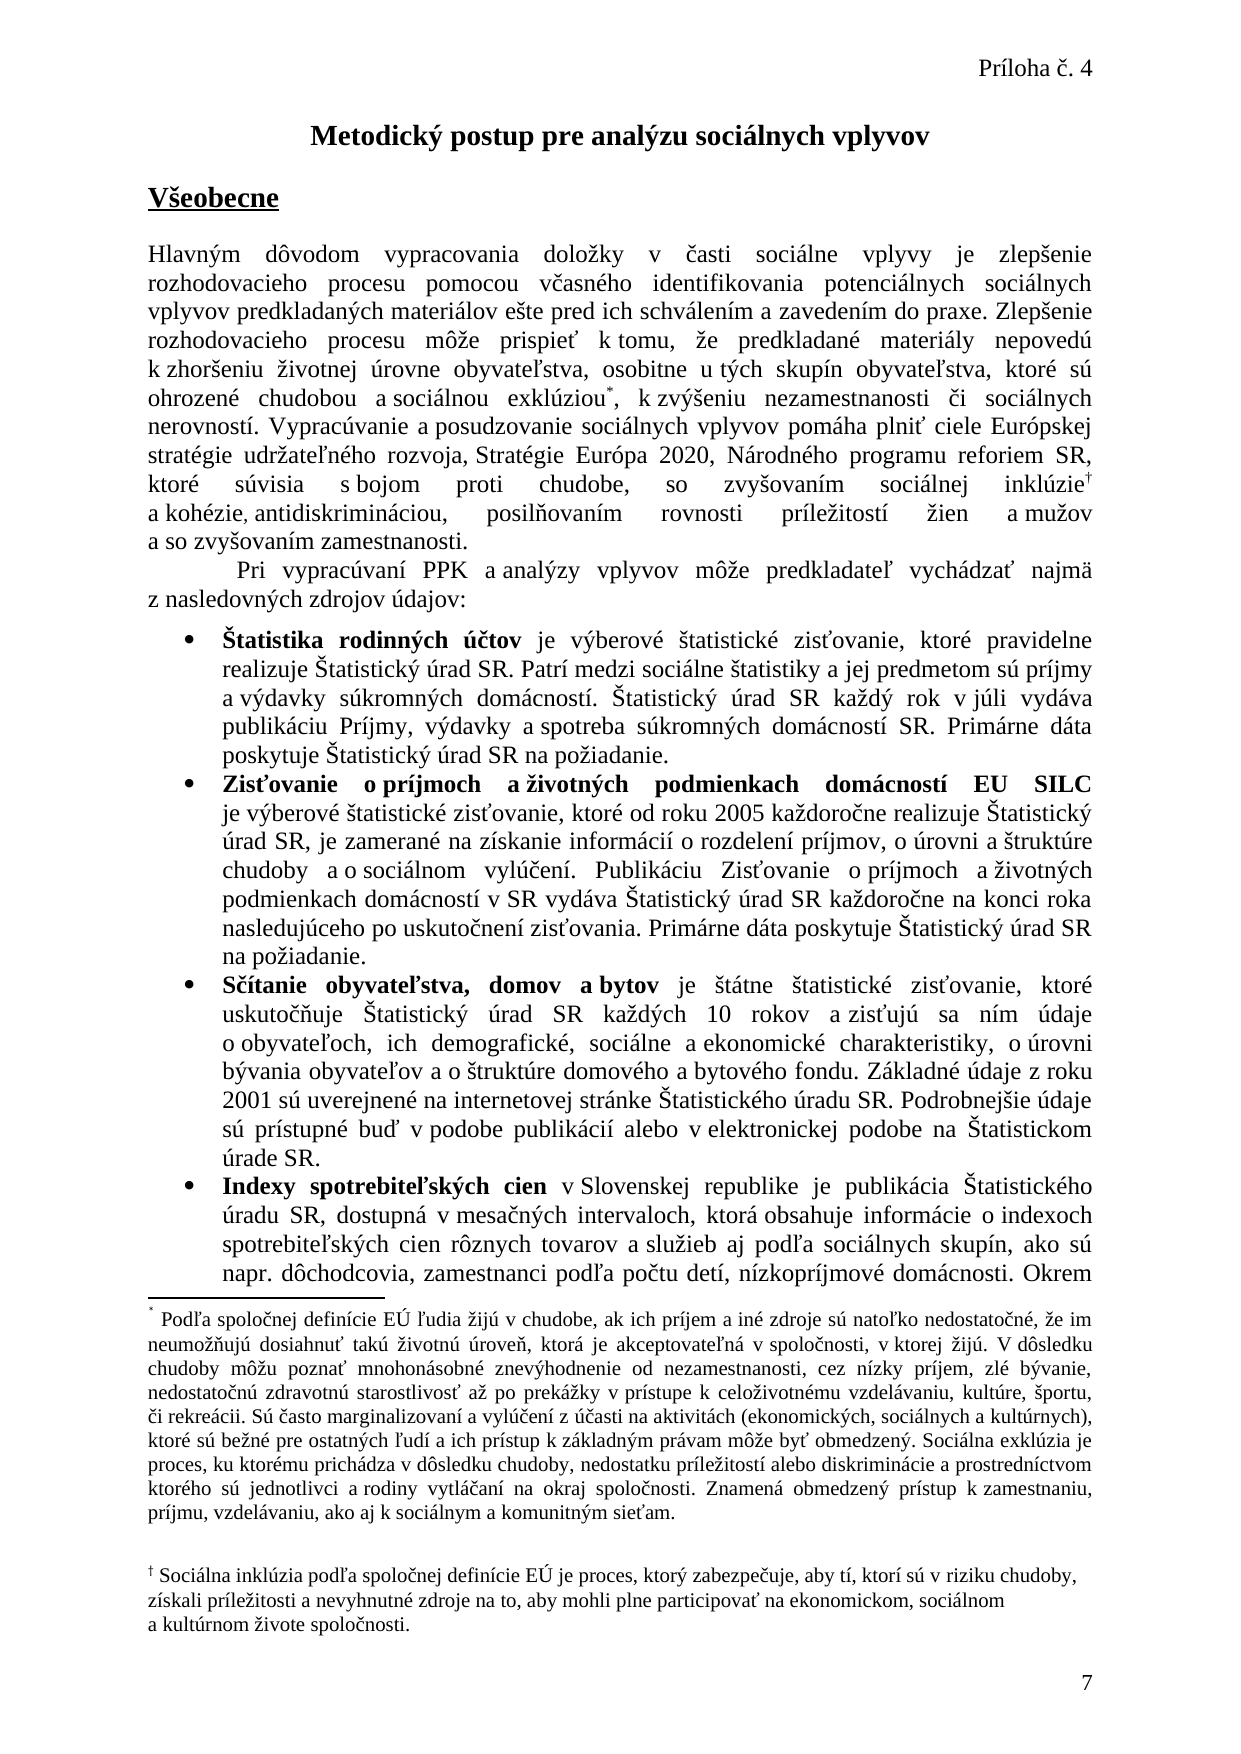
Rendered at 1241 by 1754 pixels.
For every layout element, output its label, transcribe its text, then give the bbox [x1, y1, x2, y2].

text Pri vypracúvaní PPK a analýzy vplyvov môže predkladateľ vychádzať najmä z nasledovných zdrojov údajov: [148, 555, 1092, 613]
list Štatistika rodinných účtov je výberové štatistické zisťovanie, ktoré pravidelne realizuje Štatistický úrad SR. Patrí medzi sociálne štatistiky a jej predmetom sú príjmy a výdavky súkromných domácností. Štatistický úrad SR každý rok v júli vydáva publikáciu Príjmy, výdavky a spotreba súkromných domácností SR. Primárne dáta poskytuje Štatistický úrad SR na požiadanie. [185, 625, 1092, 769]
text Metodický postup pre analýzu sociálnych vplyvov [148, 118, 1092, 152]
text Hlavným dôvodom vypracovania doložky v časti sociálne vplyvy je zlepšenie rozhodovacieho procesu pomocou včasného identifikovania potenciálnych sociálnych vplyvov predkladaných materiálov ešte pred ich schválením a zavedením do praxe. Zlepšenie rozhodovacieho procesu môže prispieť k tomu, že predkladané materiály nepovedú k zhoršeniu životnej úrovne obyvateľstva, osobitne u tých skupín obyvateľstva, ktoré sú ohrozené chudobou a sociálnou exklúziou, k zvýšeniu nezamestnanosti či sociálnych nerovností. Vypracúvanie a posudzovanie sociálnych vplyvov pomáha plniť ciele Európskej stratégie udržateľného rozvoja, Stratégie Európa 2020, Národného programu reforiem SR, ktoré súvisia s bojom proti chudobe, so zvyšovaním sociálnej inklúzie a kohézie, antidiskrimináciou, posilňovaním rovnosti príležitostí žien a mužov a so zvyšovaním zamestnanosti. [148, 239, 1092, 555]
list Sčítanie obyvateľstva, domov a bytov je štátne štatistické zisťovanie, ktoré uskutočňuje Štatistický úrad SR každých 10 rokov a zisťujú sa ním údaje o obyvateľoch, ich demografické, sociálne a ekonomické charakteristiky, o úrovni bývania obyvateľov a o štruktúre domového a bytového fondu. Základné údaje z roku 2001 sú uverejnené na internetovej stránke Štatistického úradu SR. Podrobnejšie údaje sú prístupné buď v podobe publikácií alebo v elektronickej podobe na Štatistickom úrade SR. [185, 970, 1092, 1171]
text Všeobecne [148, 180, 1092, 214]
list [185, 1171, 1092, 1286]
list Zisťovanie o príjmoch a životných podmienkach domácností EU SILC je výberové štatistické zisťovanie, ktoré od roku 2005 každoročne realizuje Štatistický úrad SR, je zamerané na získanie informácií o rozdelení príjmov, o úrovni a štruktúre chudoby a o sociálnom vylúčení. Publikáciu Zisťovanie o príjmoch a životných podmienkach domácností v SR vydáva Štatistický úrad SR každoročne na konci roka nasledujúceho po uskutočnení zisťovania. Primárne dáta poskytuje Štatistický úrad SR na požiadanie. [185, 769, 1092, 970]
